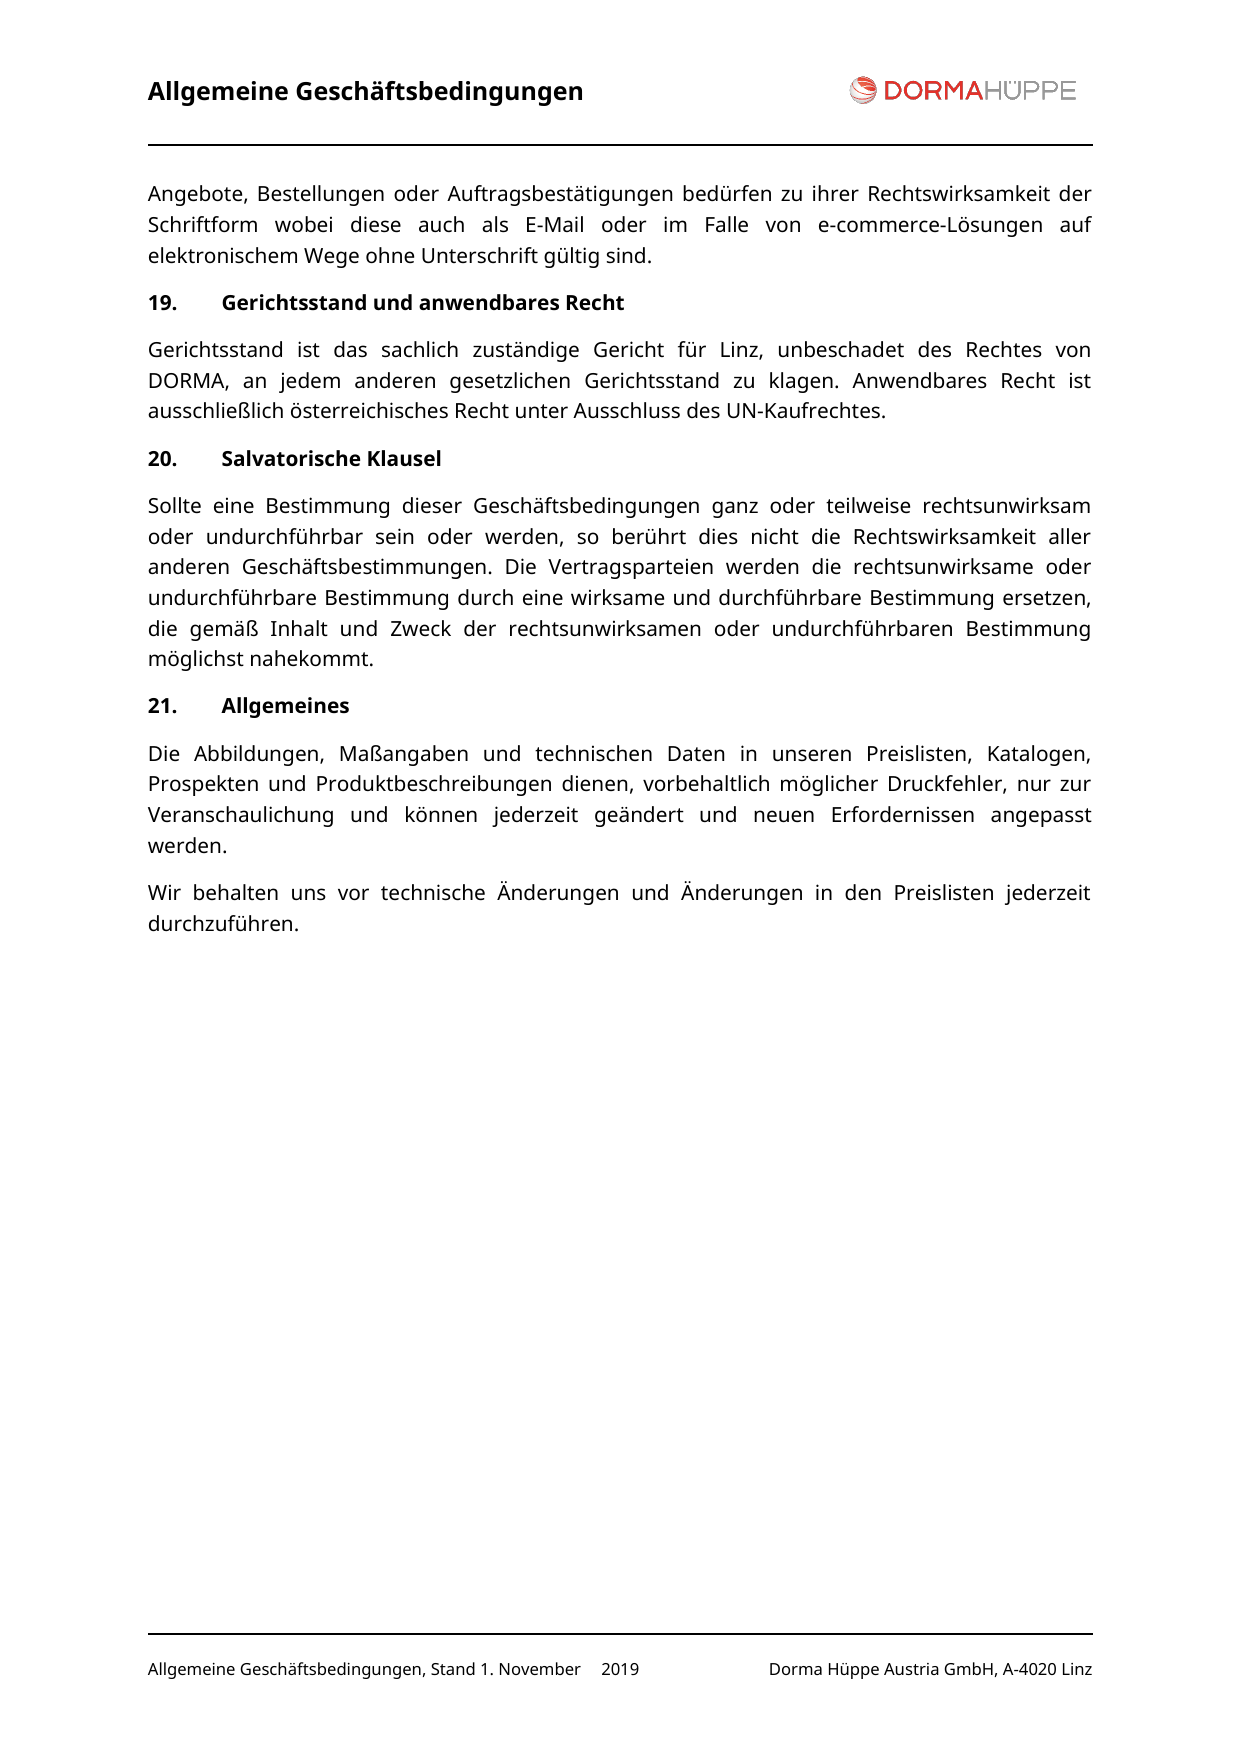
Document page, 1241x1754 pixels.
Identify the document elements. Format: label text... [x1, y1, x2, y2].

text 21. Allgemeines [148, 692, 1093, 720]
text Angebote, Bestellungen oder Auftragsbestätigungen bedürfen zu ihrer Rechtswirksamkeit der Schriftform wobei diese auch als E-Mail oder im Falle von e-commerce-Lösungen auf elektronischem Wege ohne Unterschrift gültig sind. [148, 179, 1093, 269]
text 19. Gerichtsstand und anwendbares Recht [148, 288, 1093, 317]
text Wir behalten uns vor technische Änderungen und Änderungen in den Preislisten jederzeit durchzuführen. [148, 878, 1093, 937]
text Gerichtsstand ist das sachlich zuständige Gericht für Linz, unbeschadet des Rechtes von DORMA, an jedem anderen gesetzlichen Gerichtsstand zu klagen. Anwendbares Recht ist ausschließlich österreichisches Recht unter Ausschluss des UN-Kaufrechtes. [148, 335, 1093, 425]
text Die Abbildungen, Maßangaben und technischen Daten in unseren Preislisten, Katalogen, Prospekten und Produktbeschreibungen dienen, vorbehaltlich möglicher Druckfehler, nur zur Veranschaulichung und können jederzeit geändert und neuen Erfordernissen angepasst werden. [148, 739, 1093, 859]
picture [832, 64, 1093, 117]
text Sollte eine Bestimmung dieser Geschäftsbedingungen ganz oder teilweise rechtsunwirksam oder undurchführbar sein oder werden, so berührt dies nicht die Rechtswirksamkeit aller anderen Geschäftsbestimmungen. Die Vertragsparteien werden die rechtsunwirksame oder undurchführbare Bestimmung durch eine wirksame und durchführbare Bestimmung ersetzen, die gemäß Inhalt und Zweck der rechtsunwirksamen oder undurchführbaren Bestimmung möglichst nahekommt. [148, 491, 1093, 673]
text 20. Salvatorische Klausel [148, 444, 1093, 472]
